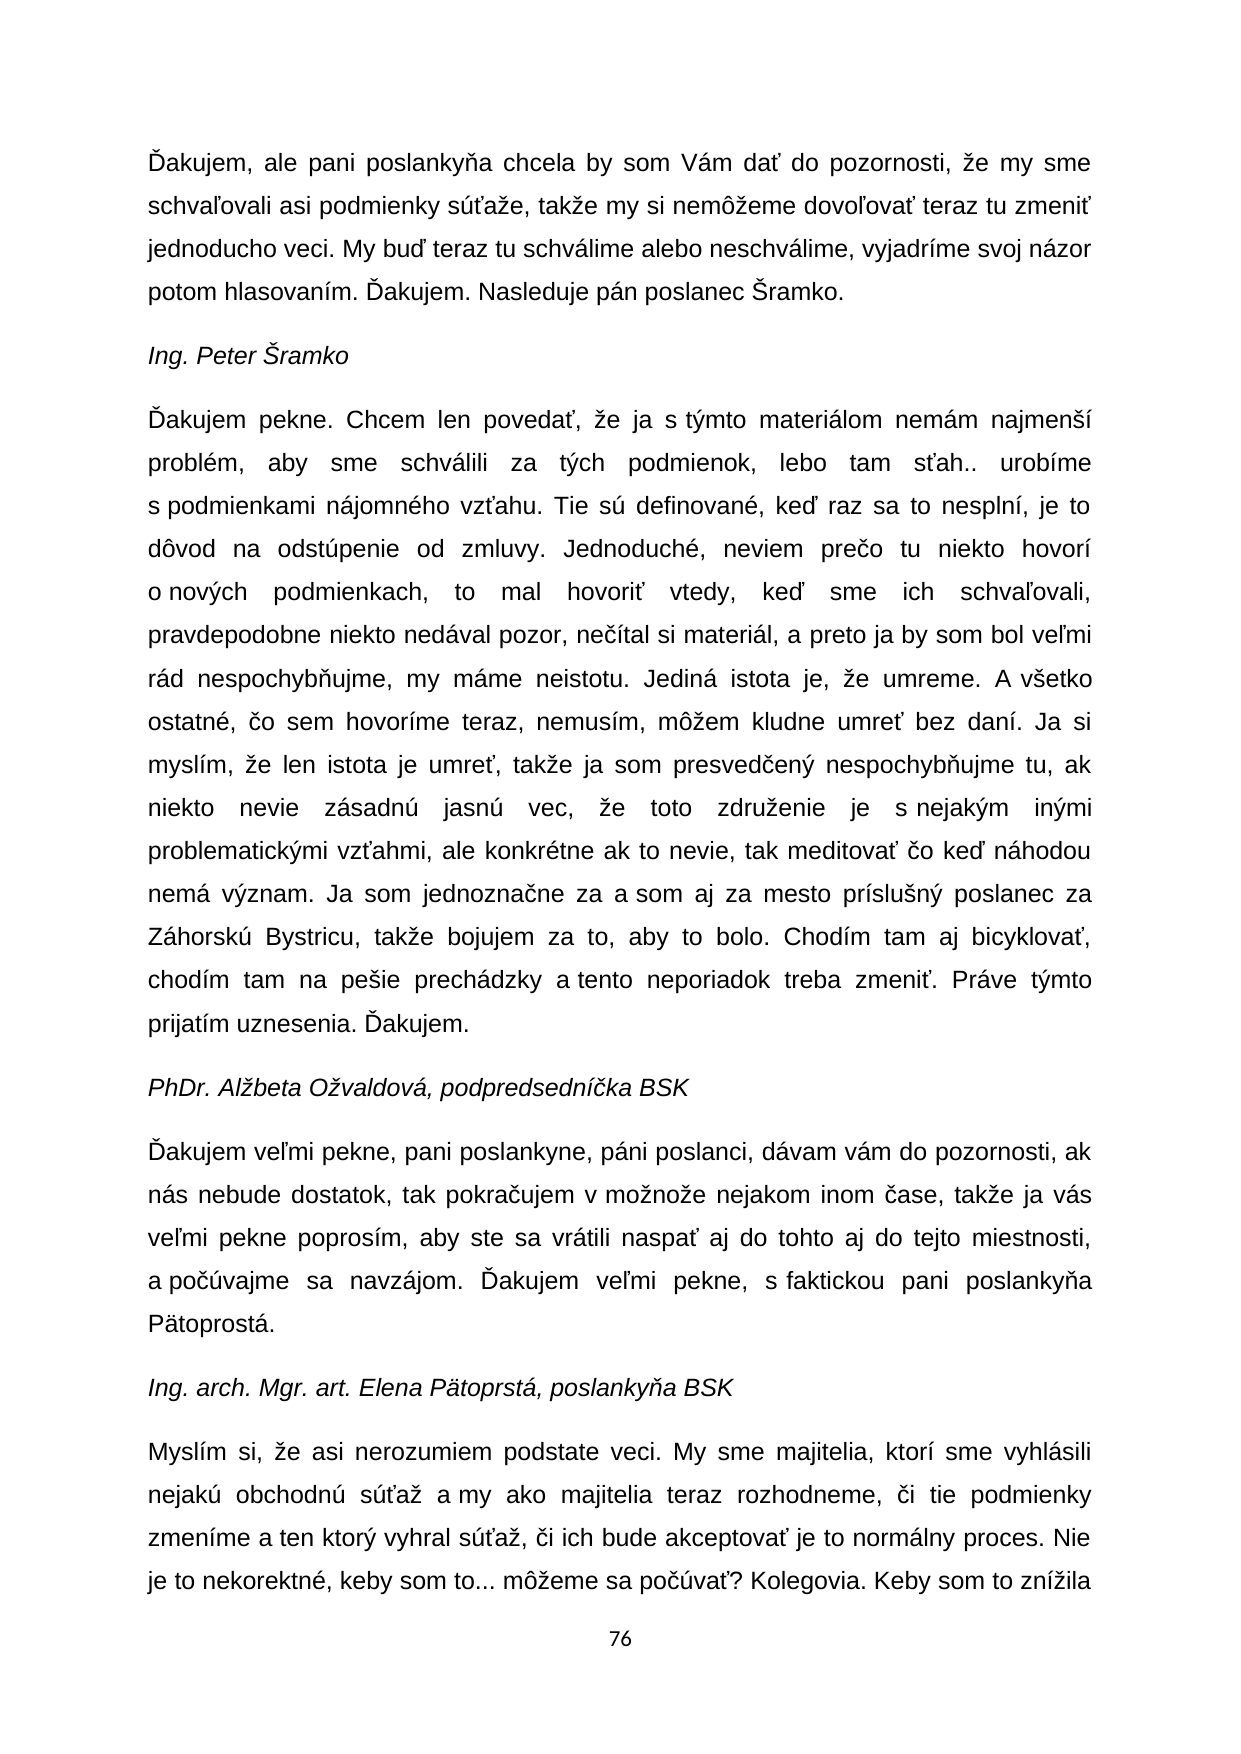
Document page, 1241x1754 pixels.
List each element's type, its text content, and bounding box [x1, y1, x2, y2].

text Ďakujem, ale pani poslankyňa chcela by som Vám dať do pozornosti, že my sme schvaľovali asi podmienky súťaže, takže my si nemôžeme dovoľovať teraz tu zmeniť jednoducho veci. My buď teraz tu schválime alebo neschválime, vyjadríme svoj názor potom hlasovaním. Ďakujem. Nasleduje pán poslanec Šramko. [148, 148, 1093, 306]
text Ďakujem veľmi pekne, pani poslankyne, páni poslanci, dávam vám do pozornosti, ak nás nebude dostatok, tak pokračujem v možnože nejakom inom čase, takže ja vás veľmi pekne poprosím, aby ste sa vrátili naspať aj do tohto aj do tejto miestnosti, a počúvajme sa navzájom. Ďakujem veľmi pekne, s faktickou pani poslankyňa Pätoprostá. [148, 1137, 1093, 1338]
text PhDr. Alžbeta Ožvaldová, podpredsedníčka BSK [148, 1073, 1093, 1101]
text Ing. arch. Mgr. art. Elena Pätoprstá, poslankyňa BSK [148, 1373, 1093, 1402]
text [148, 1437, 1093, 1595]
text Ing. Peter Šramko [148, 341, 1093, 370]
text Ďakujem pekne. Chcem len povedať, že ja s týmto materiálom nemám najmenší problém, aby sme schválili za tých podmienok, lebo tam sťah.. urobíme s podmienkami nájomného vzťahu. Tie sú definované, keď raz sa to nesplní, je to dôvod na odstúpenie od zmluvy. Jednoduché, neviem prečo tu niekto hovorí o nových podmienkach, to mal hovoriť vtedy, keď sme ich schvaľovali, pravdepodobne niekto nedával pozor, nečítal si materiál, a preto ja by som bol veľmi rád nespochybňujme, my máme neistotu. Jediná istota je, že umreme. A všetko ostatné, čo sem hovoríme teraz, nemusím, môžem kludne umreť bez daní. Ja si myslím, že len istota je umreť, takže ja som presvedčený nespochybňujme tu, ak niekto nevie zásadnú jasnú vec, že toto združenie je s nejakým inými problematickými vzťahmi, ale konkrétne ak to nevie, tak meditovať čo keď náhodou nemá význam. Ja som jednoznačne za a som aj za mesto príslušný poslanec za Záhorskú Bystricu, takže bojujem za to, aby to bolo. Chodím tam aj bicyklovať, chodím tam na pešie prechádzky a tento neporiadok treba zmeniť. Práve týmto prijatím uznesenia. Ďakujem. [148, 405, 1093, 1037]
